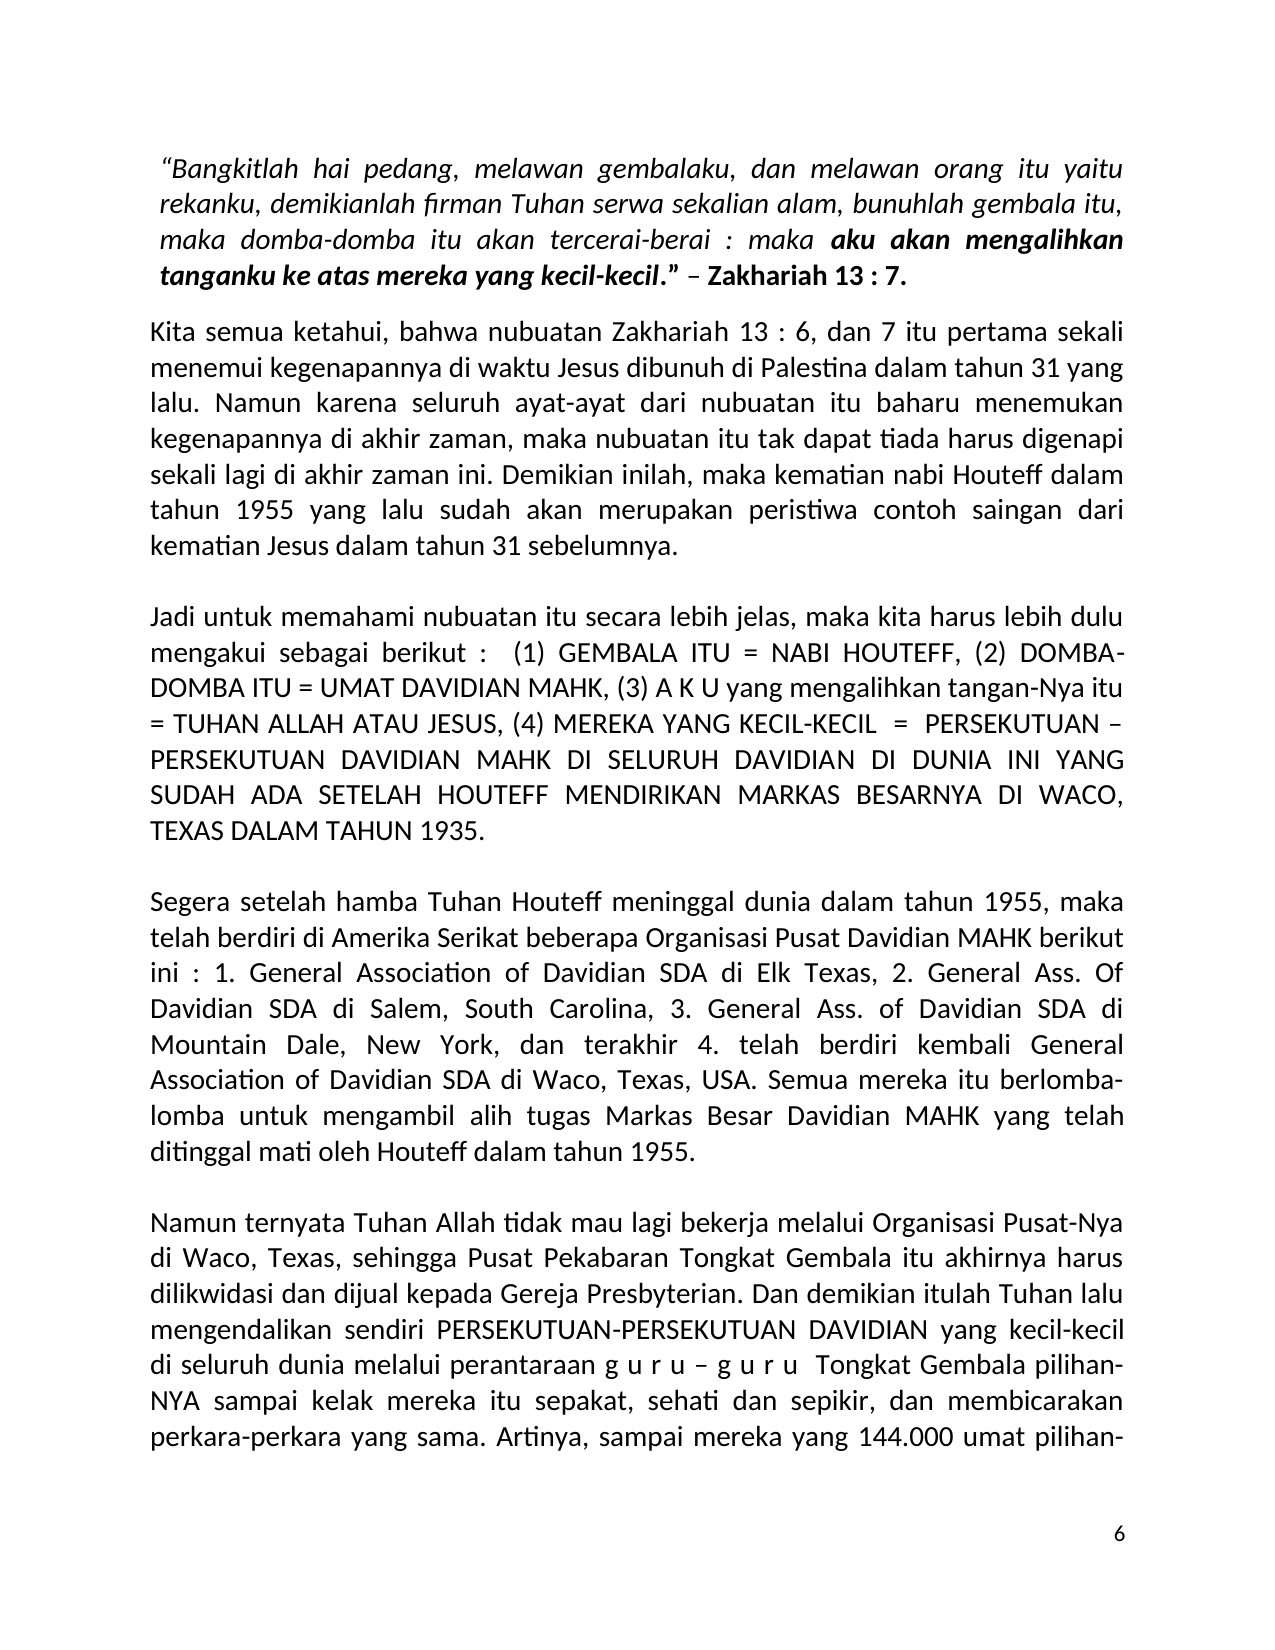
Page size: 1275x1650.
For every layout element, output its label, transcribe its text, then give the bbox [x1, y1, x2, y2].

text Jadi untuk memahami nubuatan itu secara lebih jelas, maka kita harus lebih dulu mengakui sebagai berikut : (1) GEMBALA ITU = NABI HOUTEFF, (2) DOMBA-DOMBA ITU = UMAT DAVIDIAN MAHK, (3) A K U yang mengalihkan tangan-Nya itu = TUHAN ALLAH ATAU JESUS, (4) MEREKA YANG KECIL-KECIL = PERSEKUTUAN – PERSEKUTUAN DAVIDIAN MAHK DI SELURUH DAVIDIAN DI DUNIA INI YANG SUDAH ADA SETELAH HOUTEFF MENDIRIKAN MARKAS BESARNYA DI WACO, TEXAS DALAM TAHUN 1935. [150, 598, 1125, 848]
list “Bangkitlah hai pedang, melawan gembalaku, dan melawan orang itu yaitu rekanku, demikianlah firman Tuhan serwa sekalian alam, bunuhlah gembala itu, maka domba-domba itu akan tercerai-berai : maka aku akan mengalihkan tanganku ke atas mereka yang kecil-kecil.” – Zakhariah 13 : 7. [159, 150, 1124, 292]
text Segera setelah hamba Tuhan Houteff meninggal dunia dalam tahun 1955, maka telah berdiri di Amerika Serikat beberapa Organisasi Pusat Davidian MAHK berikut ini : 1. General Association of Davidian SDA di Elk Texas, 2. General Ass. Of Davidian SDA di Salem, South Carolina, 3. General Ass. of Davidian SDA di Mountain Dale, New York, dan terakhir 4. telah berdiri kembali General Association of Davidian SDA di Waco, Texas, USA. Semua mereka itu berlomba-lomba untuk mengambil alih tugas Markas Besar Davidian MAHK yang telah ditinggal mati oleh Houteff dalam tahun 1955. [150, 883, 1125, 1168]
text Kita semua ketahui, bahwa nubuatan Zakhariah 13 : 6, dan 7 itu pertama sekali menemui kegenapannya di waktu Jesus dibunuh di Palestina dalam tahun 31 yang lalu. Namun karena seluruh ayat-ayat dari nubuatan itu baharu menemukan kegenapannya di akhir zaman, maka nubuatan itu tak dapat tiada harus digenapi sekali lagi di akhir zaman ini. Demikian inilah, maka kematian nabi Houteff dalam tahun 1955 yang lalu sudah akan merupakan peristiwa contoh saingan dari kematian Jesus dalam tahun 31 sebelumnya. [150, 313, 1125, 563]
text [150, 1204, 1125, 1453]
